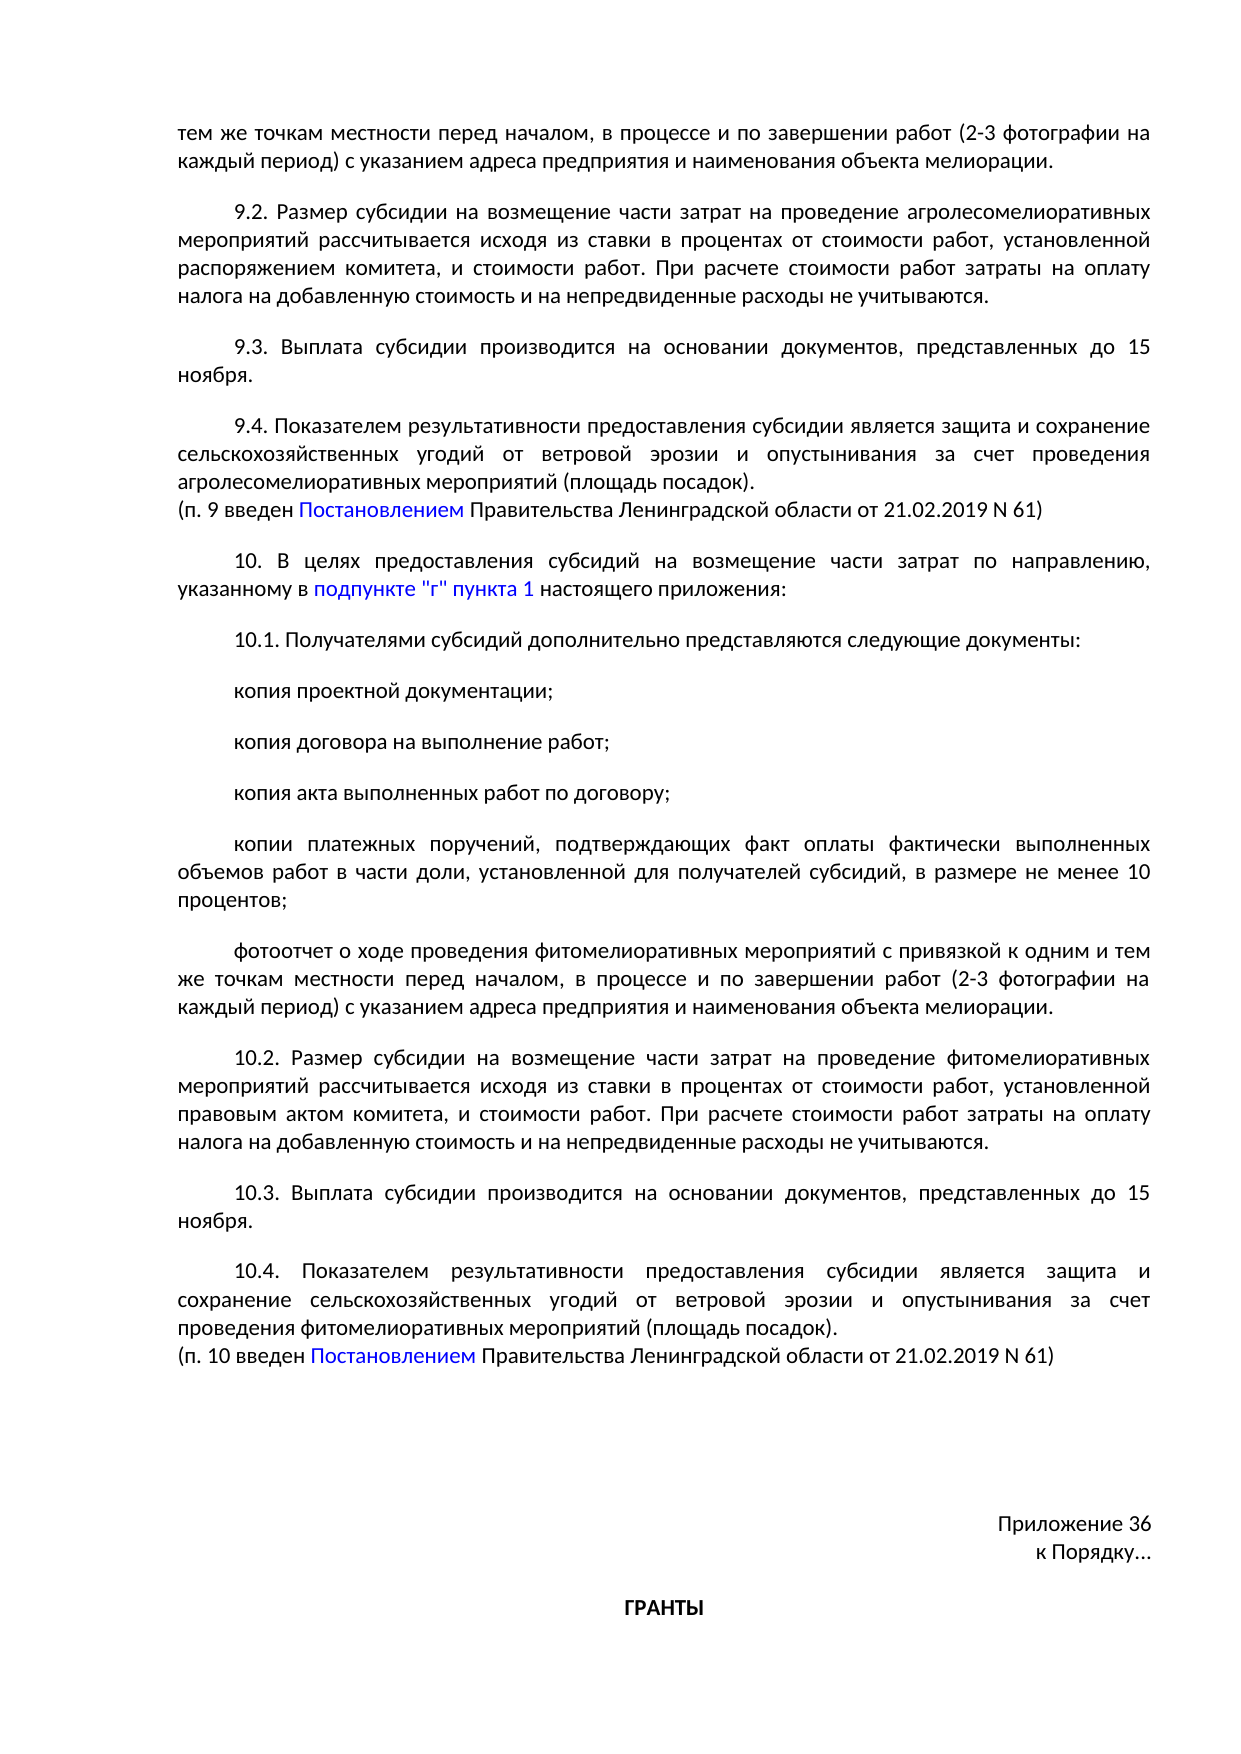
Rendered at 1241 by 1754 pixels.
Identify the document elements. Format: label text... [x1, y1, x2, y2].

text (п. 9 введен Постановлением Правительства Ленинградской области от 21.02.2019 N 61) [177, 495, 1152, 523]
text копия проектной документации; [177, 676, 1152, 704]
text Приложение 36 [177, 1509, 1152, 1537]
text (п. 10 введен Постановлением Правительства Ленинградской области от 21.02.2019 N 61) [177, 1341, 1152, 1369]
text копия акта выполненных работ по договору; [177, 778, 1152, 806]
text 10. В целях предоставления субсидий на возмещение части затрат по направлению, указанному в подпункте "г" пункта 1 настоящего приложения: [177, 546, 1152, 602]
text 10.1. Получателями субсидий дополнительно представляются следующие документы: [177, 625, 1152, 653]
text 9.3. Выплата субсидии производится на основании документов, представленных до 15 ноября. [177, 332, 1152, 388]
title ГРАНТЫ [177, 1593, 1152, 1621]
text 10.2. Размер субсидии на возмещение части затрат на проведение фитомелиоративных мероприятий рассчитывается исходя из ставки в процентах от стоимости работ, установленной правовым актом комитета, и стоимости работ. При расчете стоимости работ затраты на оплату налога на добавленную стоимость и на непредвиденные расходы не учитываются. [177, 1043, 1152, 1155]
text к Порядку... [177, 1537, 1152, 1565]
text копия договора на выполнение работ; [177, 727, 1152, 755]
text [177, 118, 1152, 174]
text копии платежных поручений, подтверждающих факт оплаты фактически выполненных объемов работ в части доли, установленной для получателей субсидий, в размере не менее 10 процентов; [177, 829, 1152, 913]
text 9.4. Показателем результативности предоставления субсидии является защита и сохранение сельскохозяйственных угодий от ветровой эрозии и опустынивания за счет проведения агролесомелиоративных мероприятий (площадь посадок). [177, 411, 1152, 495]
text фотоотчет о ходе проведения фитомелиоративных мероприятий с привязкой к одним и тем же точкам местности перед началом, в процессе и по завершении работ (2-3 фотографии на каждый период) с указанием адреса предприятия и наименования объекта мелиорации. [177, 936, 1152, 1020]
text 10.4. Показателем результативности предоставления субсидии является защита и сохранение сельскохозяйственных угодий от ветровой эрозии и опустынивания за счет проведения фитомелиоративных мероприятий (площадь посадок). [177, 1257, 1152, 1341]
text 9.2. Размер субсидии на возмещение части затрат на проведение агролесомелиоративных мероприятий рассчитывается исходя из ставки в процентах от стоимости работ, установленной распоряжением комитета, и стоимости работ. При расчете стоимости работ затраты на оплату налога на добавленную стоимость и на непредвиденные расходы не учитываются. [177, 197, 1152, 309]
text 10.3. Выплата субсидии производится на основании документов, представленных до 15 ноября. [177, 1178, 1152, 1234]
